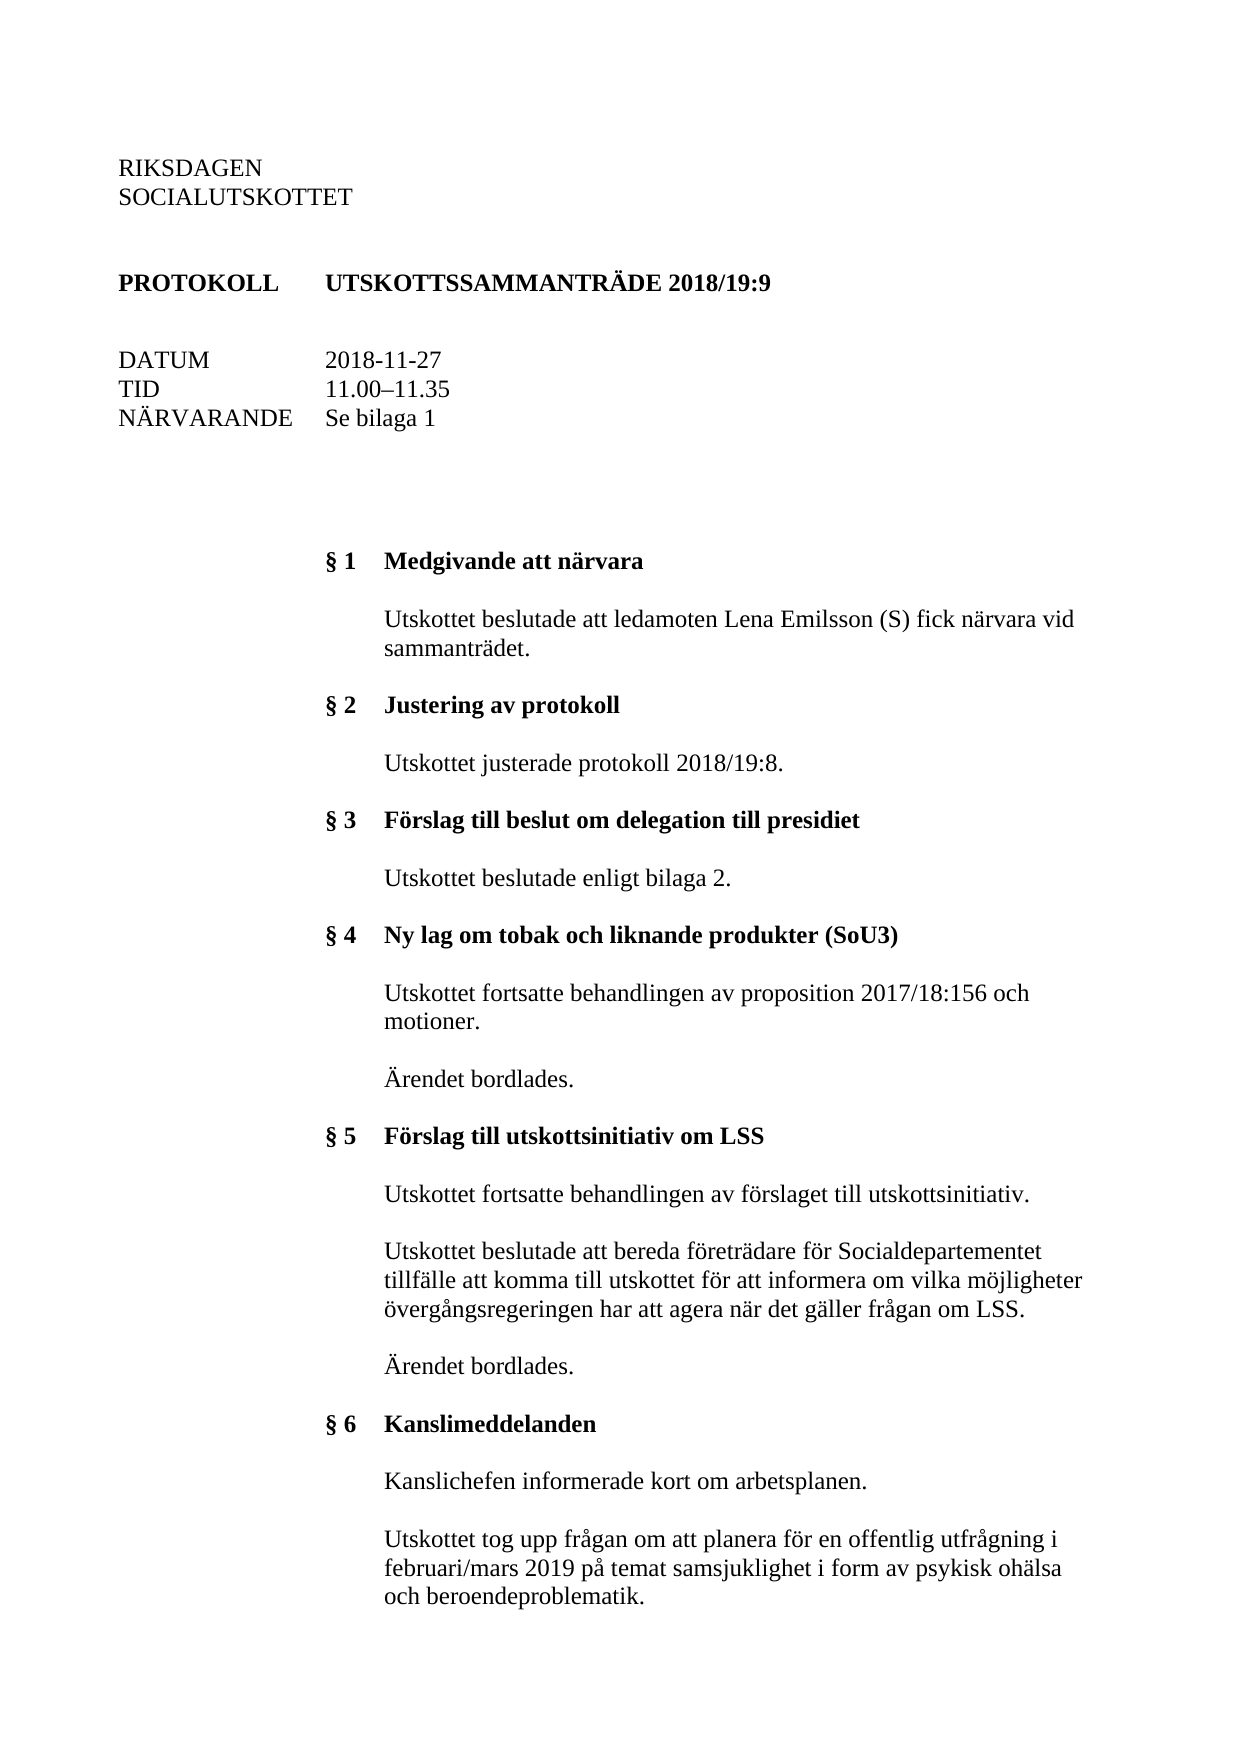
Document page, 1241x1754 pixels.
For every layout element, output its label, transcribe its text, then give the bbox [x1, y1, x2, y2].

table_cell TID [111, 374, 317, 403]
table_cell Ny lag om tobak och liknande produkter (SoU3) Utskottet fortsatte behandlingen av proposition 2017/18:156 och motioner. Ärendet bordlades. [377, 920, 1107, 1121]
table_cell Se bilaga 1 [318, 403, 991, 431]
table_cell Förslag till utskottsinitiativ om LSS Utskottet fortsatte behandlingen av förslaget till utskottsinitiativ. Utskottet beslutade att bereda företrädare för Socialdepartementet tillfälle att komma till utskottet för att informera om vilka möjligheter övergångsregeringen har att agera när det gäller frågan om LSS. Ärendet bordlades. [377, 1121, 1107, 1409]
table_cell 2018-11-27 [318, 345, 991, 374]
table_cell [377, 1409, 1107, 1610]
table_cell § 2 [318, 690, 377, 805]
table_cell § 5 [318, 1121, 377, 1409]
table_cell § 6 [318, 1409, 377, 1610]
table_header UTSKOTTSSAMMANTRÄDE 2018/19:9 [318, 268, 991, 345]
table_cell NÄRVARANDE [111, 403, 317, 431]
table_header RIKSDAGEN SOCIALUTSKOTTET [111, 153, 1063, 210]
table_cell Förslag till beslut om delegation till presidiet Utskottet beslutade enligt bilaga 2. [377, 805, 1107, 920]
table_cell § 4 [318, 920, 377, 1121]
table_header § 1 [318, 546, 377, 690]
table_cell § 3 [318, 805, 377, 920]
table_header PROTOKOLL [111, 268, 317, 345]
table_cell 11.00–11.35 [318, 374, 991, 403]
table_cell Justering av protokoll Utskottet justerade protokoll 2018/19:8. [377, 690, 1107, 805]
table_cell DATUM [111, 345, 317, 374]
table_header Medgivande att närvara Utskottet beslutade att ledamoten Lena Emilsson (S) fick närvara vid sammanträdet. [377, 546, 1107, 690]
